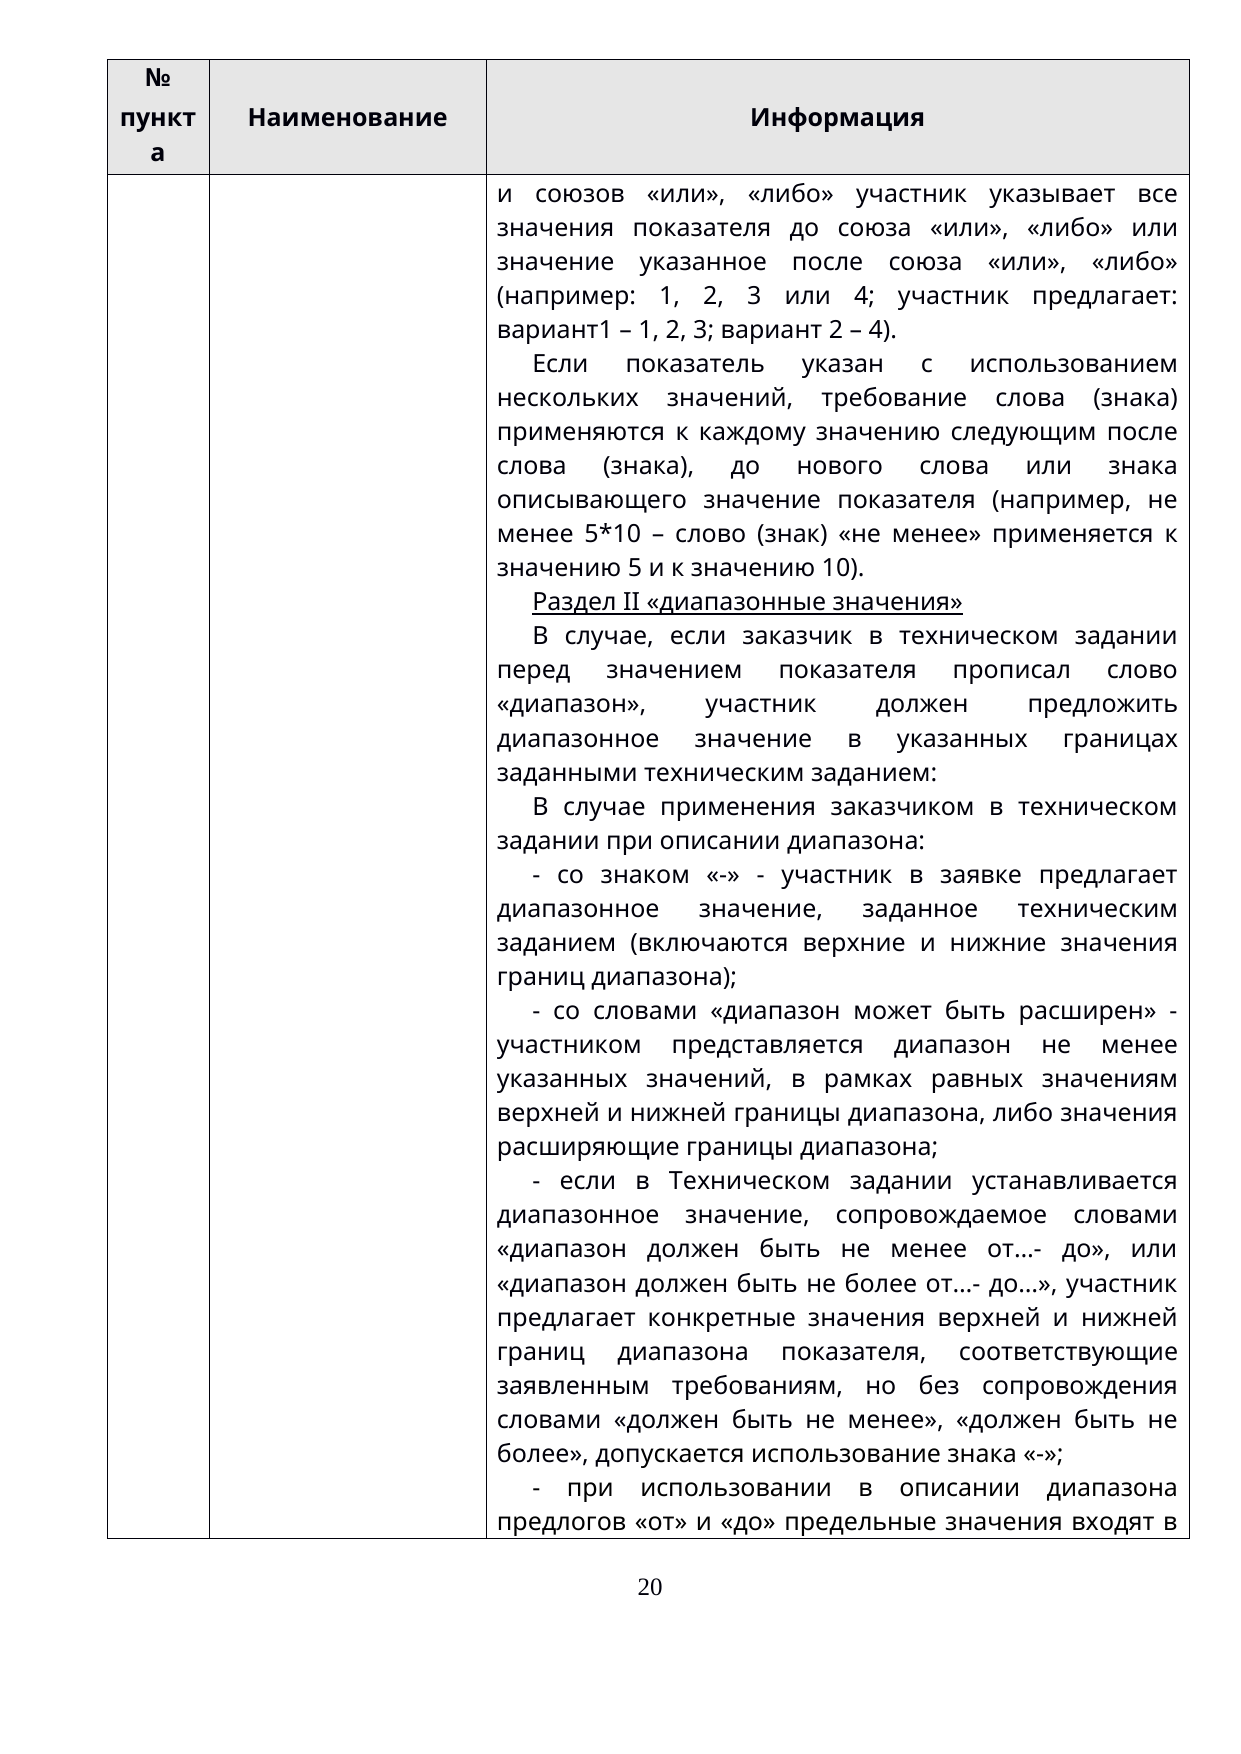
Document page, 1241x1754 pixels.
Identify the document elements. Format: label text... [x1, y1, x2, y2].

table_header Наименование [210, 60, 486, 174]
table_header Информация [487, 60, 1189, 174]
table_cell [487, 175, 1189, 1538]
table_cell [108, 175, 209, 1538]
table_header № пункта [108, 60, 209, 174]
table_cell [210, 175, 486, 1538]
